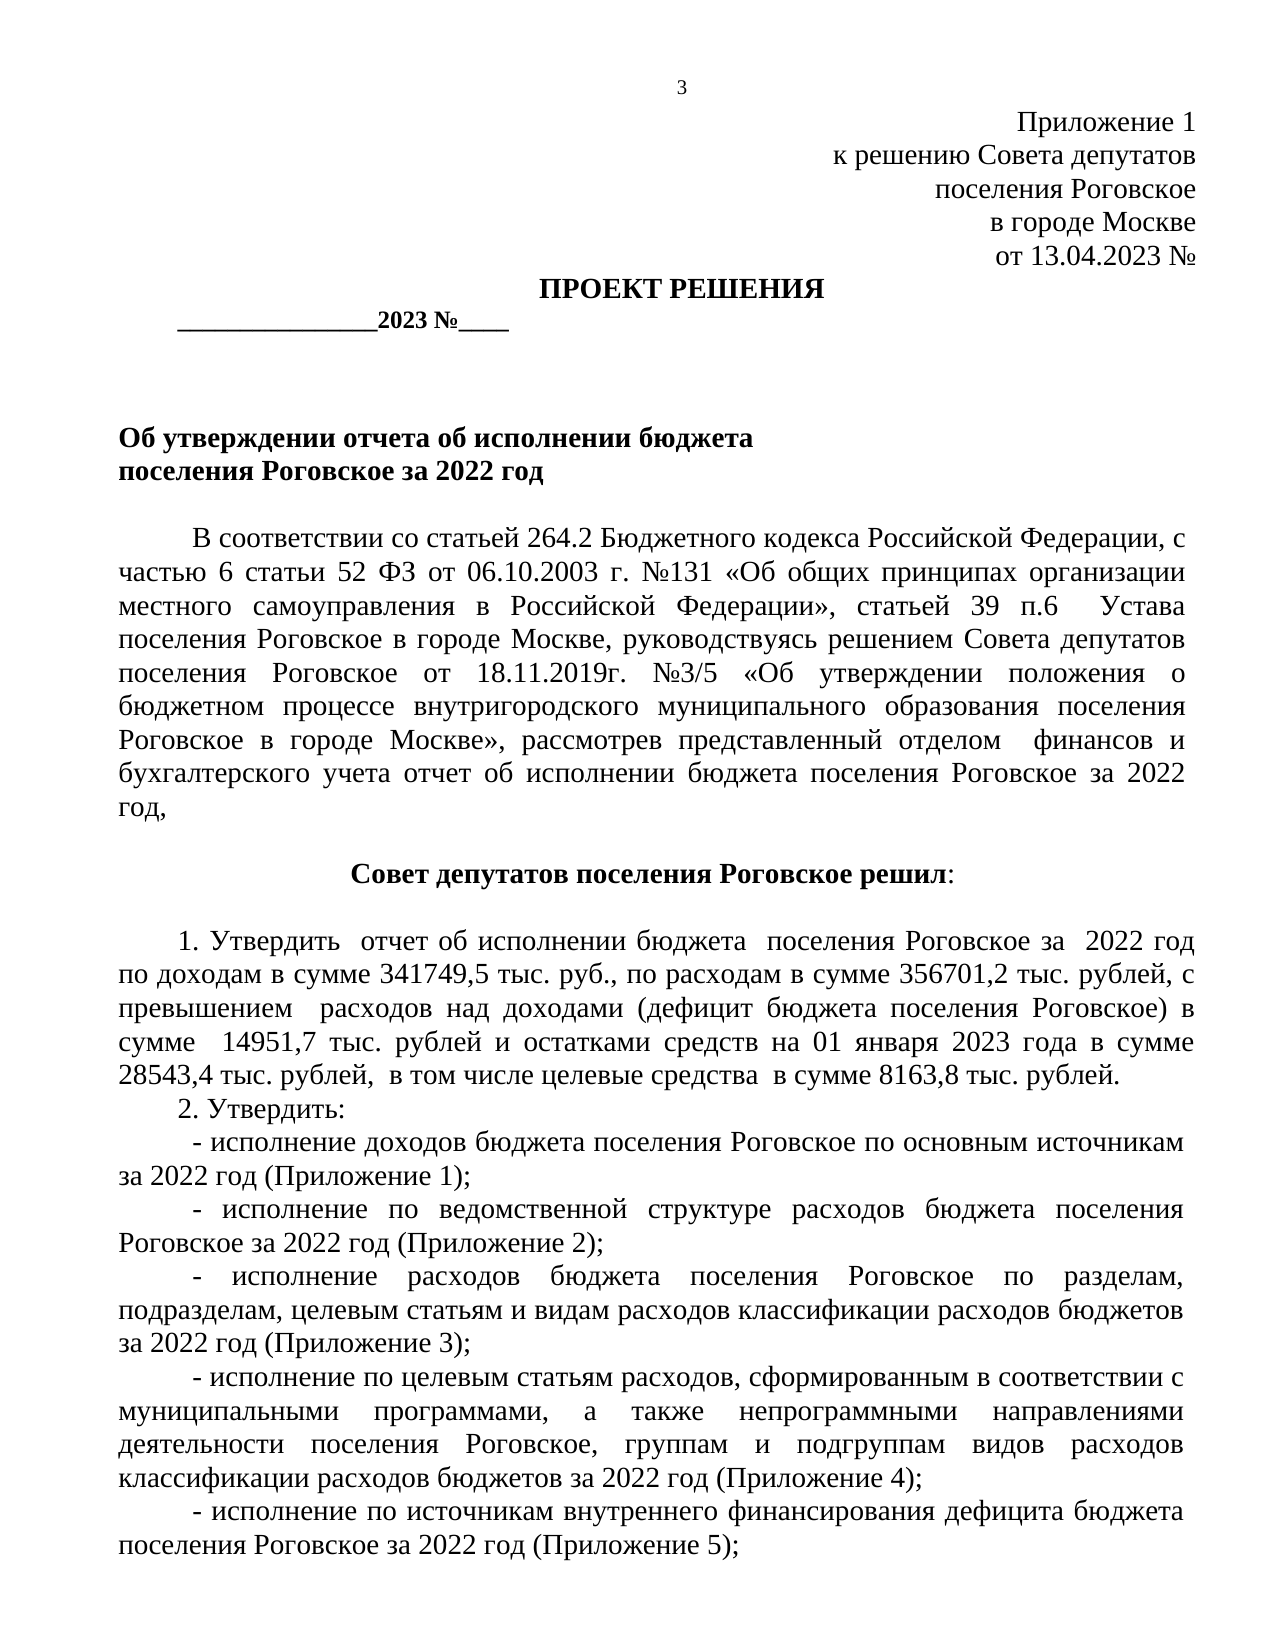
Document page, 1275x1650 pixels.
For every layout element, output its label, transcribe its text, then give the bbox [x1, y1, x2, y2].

text - исполнение расходов бюджета поселения Роговское по разделам, подразделам, целевым статьям и видам расходов классификации расходов бюджетов за 2022 год (Приложение 3); [118, 1258, 1185, 1359]
text Об утверждении отчета об исполнении бюджета поселения Роговское за 2022 год [118, 420, 1186, 487]
text Совет депутатов поселения Роговское решил: [118, 856, 1187, 889]
text 2. Утвердить: [118, 1091, 1196, 1124]
text 1. Утвердить отчет об исполнении бюджета поселения Роговское за 2022 год по доходам в сумме 341749,5 тыс. руб., по расходам в сумме 356701,2 тыс. рублей, с превышением расходов над доходами (дефицит бюджета поселения Роговское) в сумме 14951,7 тыс. рублей и остатками средств на 01 января 2023 года в сумме 28543,4 тыс. рублей, в том числе целевые средства в сумме 8163,8 тыс. рублей. [118, 923, 1196, 1091]
text в городе Москве [177, 204, 1196, 238]
text - исполнение доходов бюджета поселения Роговское по основным источникам за 2022 год (Приложение 1); [118, 1124, 1185, 1191]
text - исполнение по целевым статьям расходов, сформированным в соответствии с муниципальными программами, а также непрограммными направлениями деятельности поселения Роговское, группам и подгруппам видов расходов классификации расходов бюджетов за 2022 год (Приложение 4); [118, 1359, 1185, 1493]
text ________________2023 №____ [177, 305, 1186, 334]
text В соответствии со статьей 264.2 Бюджетного кодекса Российской Федерации, с частью 6 статьи 52 ФЗ от 06.10.2003 г. №131 «Об общих принципах организации местного самоуправления в Российской Федерации», статьей 39 п.6 Устава поселения Роговское в городе Москве, руководствуясь решением Совета депутатов поселения Роговское от 18.11.2019г. №3/5 «Об утверждении положения о бюджетном процессе внутригородского муниципального образования поселения Роговское в городе Москве», рассмотрев представленный отделом финансов и бухгалтерского учета отчет об исполнении бюджета поселения Роговское за 2022 год, [118, 521, 1186, 822]
text Приложение 1 [177, 104, 1196, 137]
text к решению Совета депутатов [177, 137, 1196, 171]
text поселения Роговское [177, 171, 1196, 204]
text ПРОЕКТ РЕШЕНИЯ [177, 271, 1186, 305]
text от 13.04.2023 № [177, 238, 1196, 271]
text - исполнение по источникам внутреннего финансирования дефицита бюджета поселения Роговское за 2022 год (Приложение 5); [118, 1493, 1185, 1560]
text - исполнение по ведомственной структуре расходов бюджета поселения Роговское за 2022 год (Приложение 2); [118, 1191, 1185, 1258]
